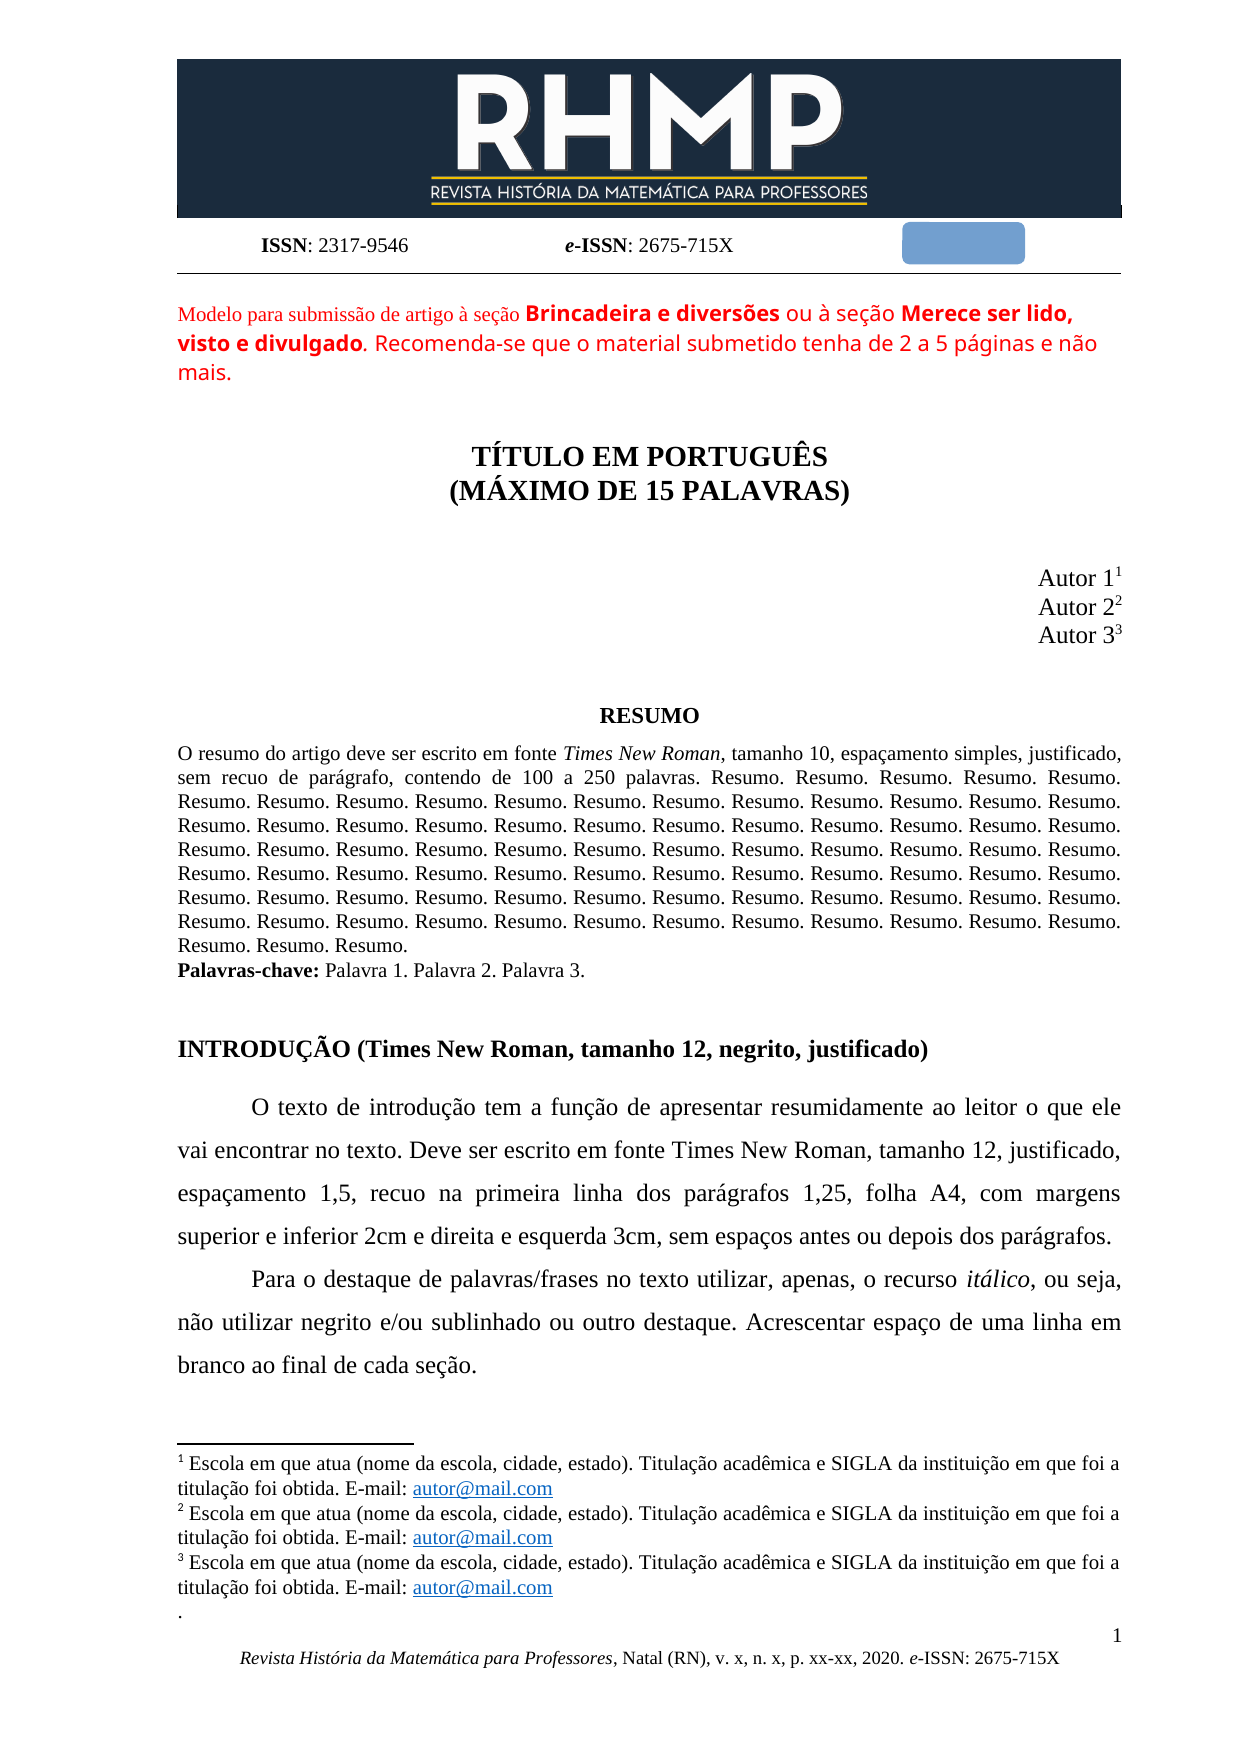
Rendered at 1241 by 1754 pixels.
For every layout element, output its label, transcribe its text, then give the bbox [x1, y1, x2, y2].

text Para o destaque de palavras/frases no texto utilizar, apenas, o recurso itálico, ou seja, não utilizar negrito e/ou sublinhado ou outro destaque. Acrescentar espaço de uma linha em branco ao final de cada seção. [177, 1264, 1122, 1379]
text Palavras-chave: Palavra 1. Palavra 2. Palavra 3. [177, 957, 1122, 982]
text O resumo do artigo deve ser escrito em fonte Times New Roman, tamanho 10, espaçamento simples, justificado, sem recuo de parágrafo, contendo de 100 a 250 palavras. Resumo. Resumo. Resumo. Resumo. Resumo. Resumo. Resumo. Resumo. Resumo. Resumo. Resumo. Resumo. Resumo. Resumo. Resumo. Resumo. Resumo. Resumo. Resumo. Resumo. Resumo. Resumo. Resumo. Resumo. Resumo. Resumo. Resumo. Resumo. Resumo. Resumo. Resumo. Resumo. Resumo. Resumo. Resumo. Resumo. Resumo. Resumo. Resumo. Resumo. Resumo. Resumo. Resumo. Resumo. Resumo. Resumo. Resumo. Resumo. Resumo. Resumo. Resumo. Resumo. Resumo. Resumo. Resumo. Resumo. Resumo. Resumo. Resumo. Resumo. Resumo. Resumo. Resumo. Resumo. Resumo. Resumo. Resumo. Resumo. Resumo. Resumo. Resumo. Resumo. Resumo. Resumo. Resumo. Resumo. Resumo. Resumo. Resumo. Resumo. [177, 741, 1122, 957]
text Autor 3 [177, 621, 1122, 649]
text TÍTULO EM PORTUGUÊS [177, 439, 1122, 473]
picture [431, 73, 868, 205]
text INTRODUÇÃO (Times New Roman, tamanho 12, negrito, justificado) [177, 1034, 1122, 1063]
text Autor 1 [177, 563, 1122, 592]
text O texto de introdução tem a função de apresentar resumidamente ao leitor o que ele vai encontrar no texto. Deve ser escrito em fonte Times New Roman, tamanho 12, justificado, espaçamento 1,5, recuo na primeira linha dos parágrafos 1,25, folha A4, com margens superior e inferior 2cm e direita e esquerda 3cm, sem espaços antes ou depois dos parágrafos. [177, 1092, 1122, 1250]
text RESUMO [177, 702, 1122, 728]
text Modelo para submissão de artigo à seção Brincadeira e diversões ou à seção Merece ser lido, visto e divulgado. Recomenda-se que o material submetido tenha de 2 a 5 páginas e não mais. [177, 298, 1122, 415]
text (MÁXIMO DE 15 PALAVRAS) [177, 473, 1122, 506]
text Autor 2 [177, 592, 1122, 621]
